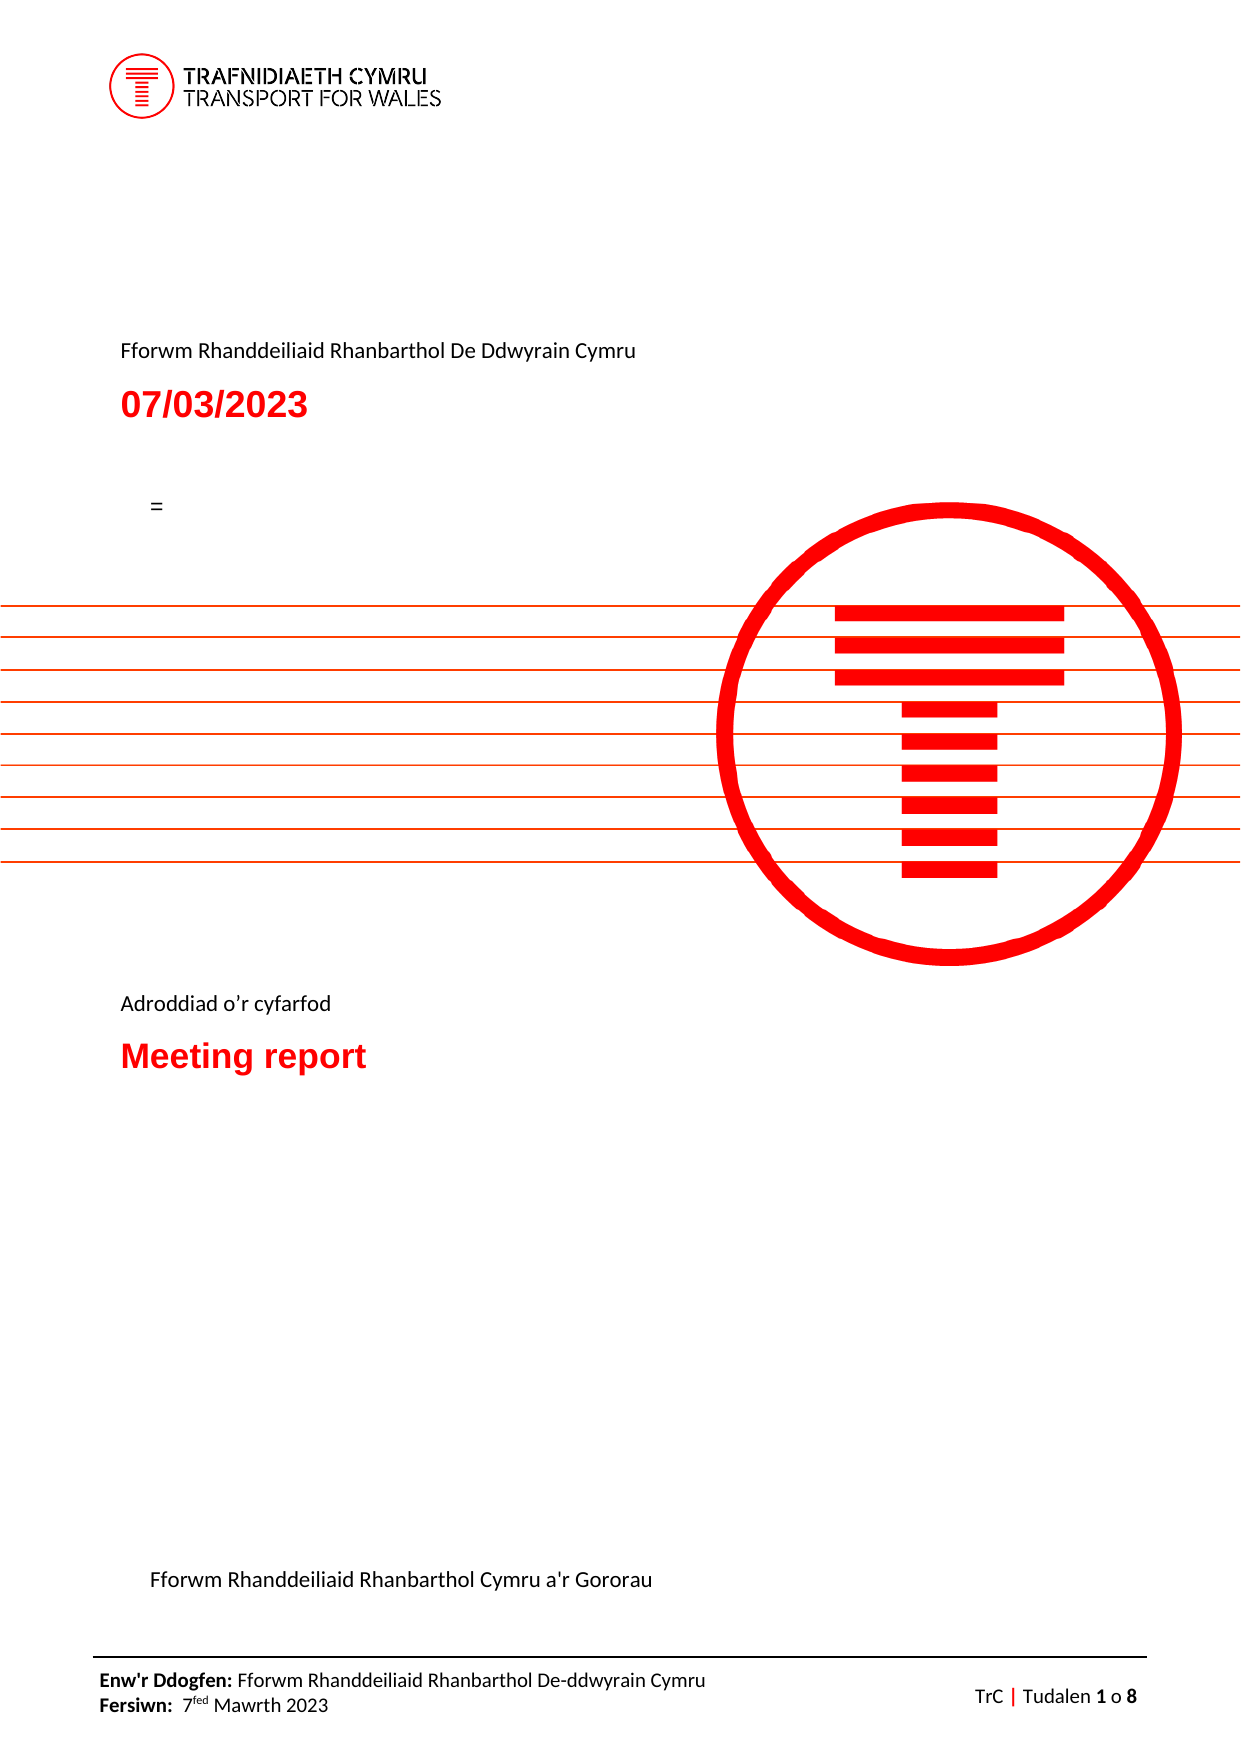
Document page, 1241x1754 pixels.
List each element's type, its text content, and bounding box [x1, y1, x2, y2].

picture [101, 45, 445, 124]
text = [150, 493, 1137, 519]
picture [0, 476, 1241, 996]
